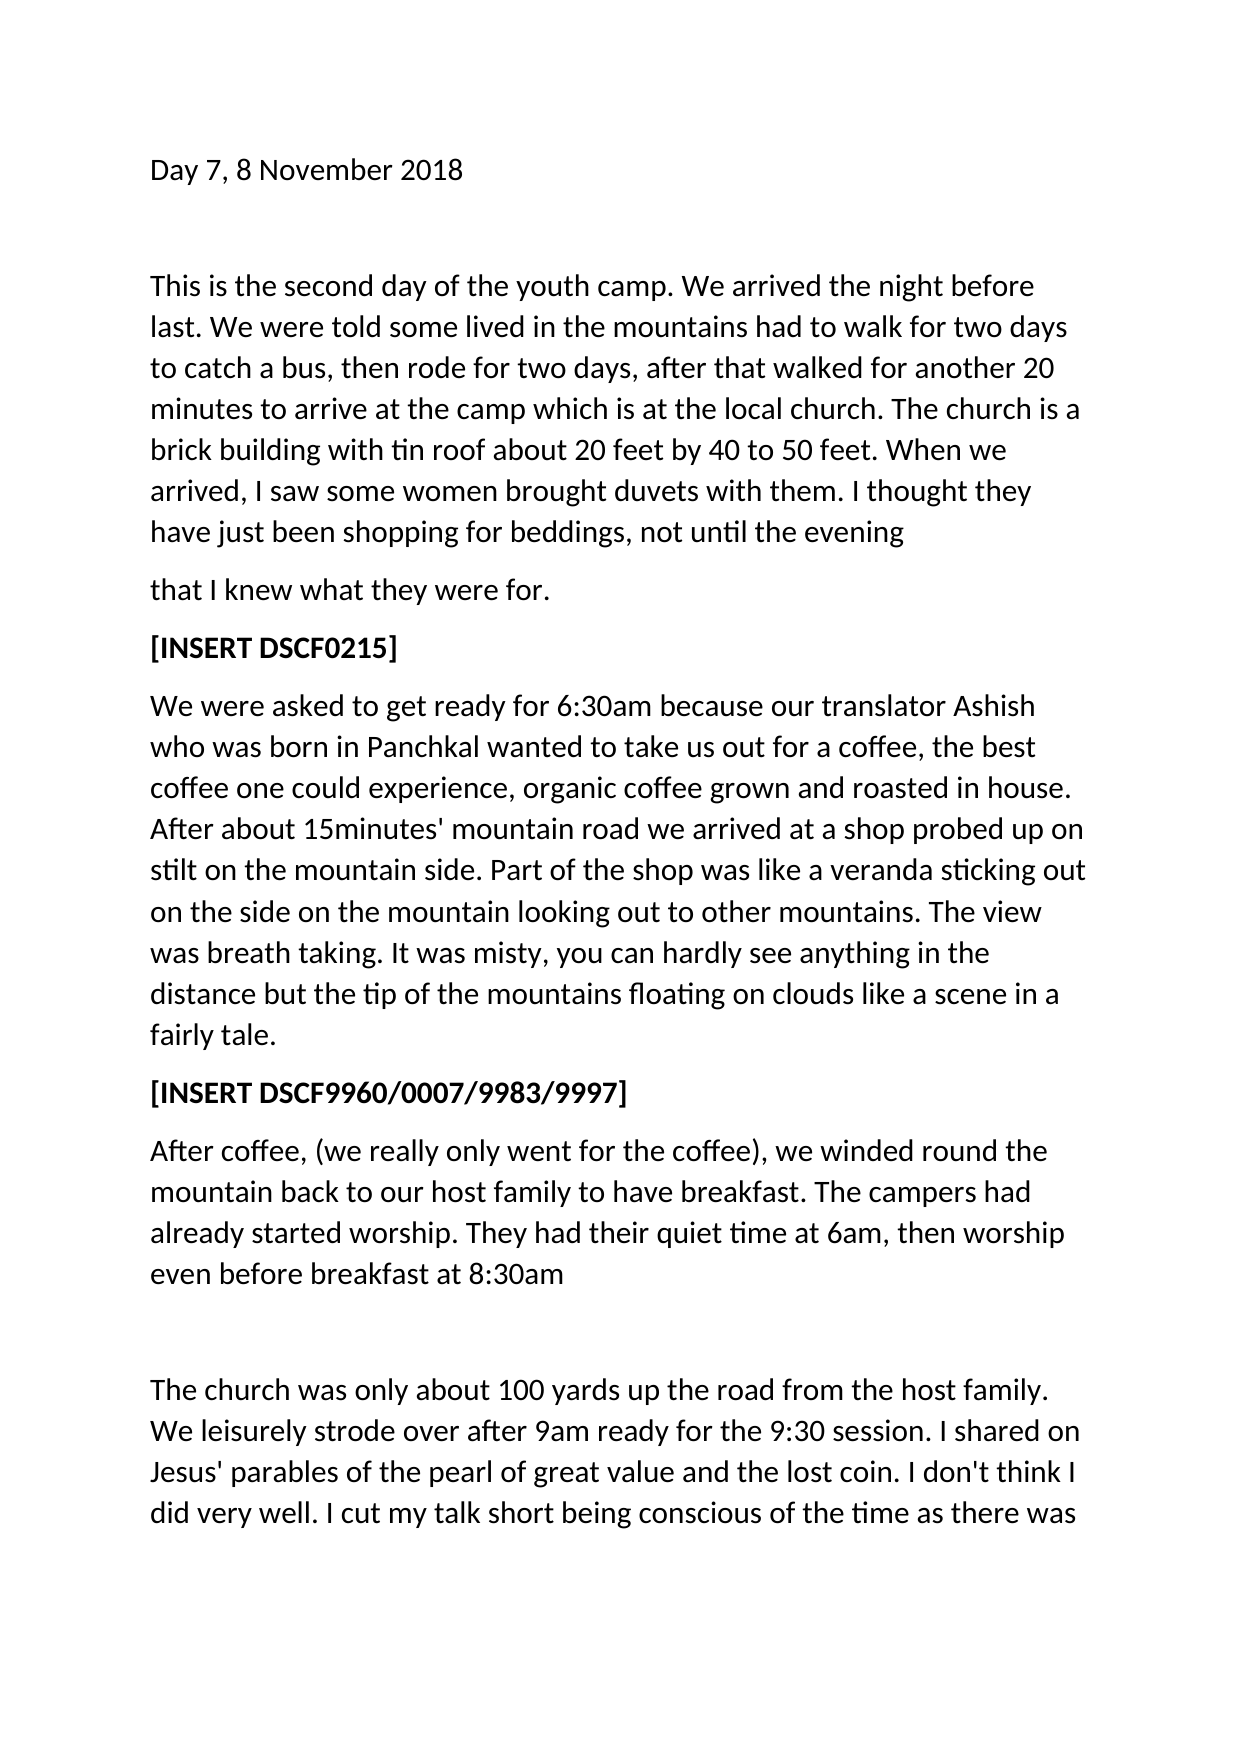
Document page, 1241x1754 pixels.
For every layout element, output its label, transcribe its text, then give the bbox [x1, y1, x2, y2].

text [INSERT DSCF9960/0007/9983/9997] [150, 1073, 1090, 1111]
text [INSERT DSCF0215] [150, 628, 1090, 666]
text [150, 1370, 1090, 1531]
text We were asked to get ready for 6:30am because our translator Ashish who was born in Panchkal wanted to take us out for a coffee, the best coffee one could experience, organic coffee grown and roasted in house. After about 15minutes' mountain road we arrived at a shop probed up on stilt on the mountain side. Part of the shop was like a veranda sticking out on the side on the mountain looking out to other mountains. The view was breath taking. It was misty, you can hardly see anything in the distance but the tip of the mountains floating on clouds like a scene in a fairly tale. [150, 686, 1090, 1053]
text Day 7, 8 November 2018 [150, 150, 1090, 188]
text that I knew what they were for. [150, 570, 1090, 608]
text After coffee, (we really only went for the coffee), we winded round the mountain back to our host family to have breakfast. The campers had already started worship. They had their quiet time at 6am, then worship even before breakfast at 8:30am [150, 1131, 1090, 1292]
text This is the second day of the youth camp. We arrived the night before last. We were told some lived in the mountains had to walk for two days to catch a bus, then rode for two days, after that walked for another 20 minutes to arrive at the camp which is at the local church. The church is a brick building with tin roof about 20 feet by 40 to 50 feet. When we arrived, I saw some women brought duvets with them. I thought they have just been shopping for beddings, not until the evening [150, 266, 1090, 551]
